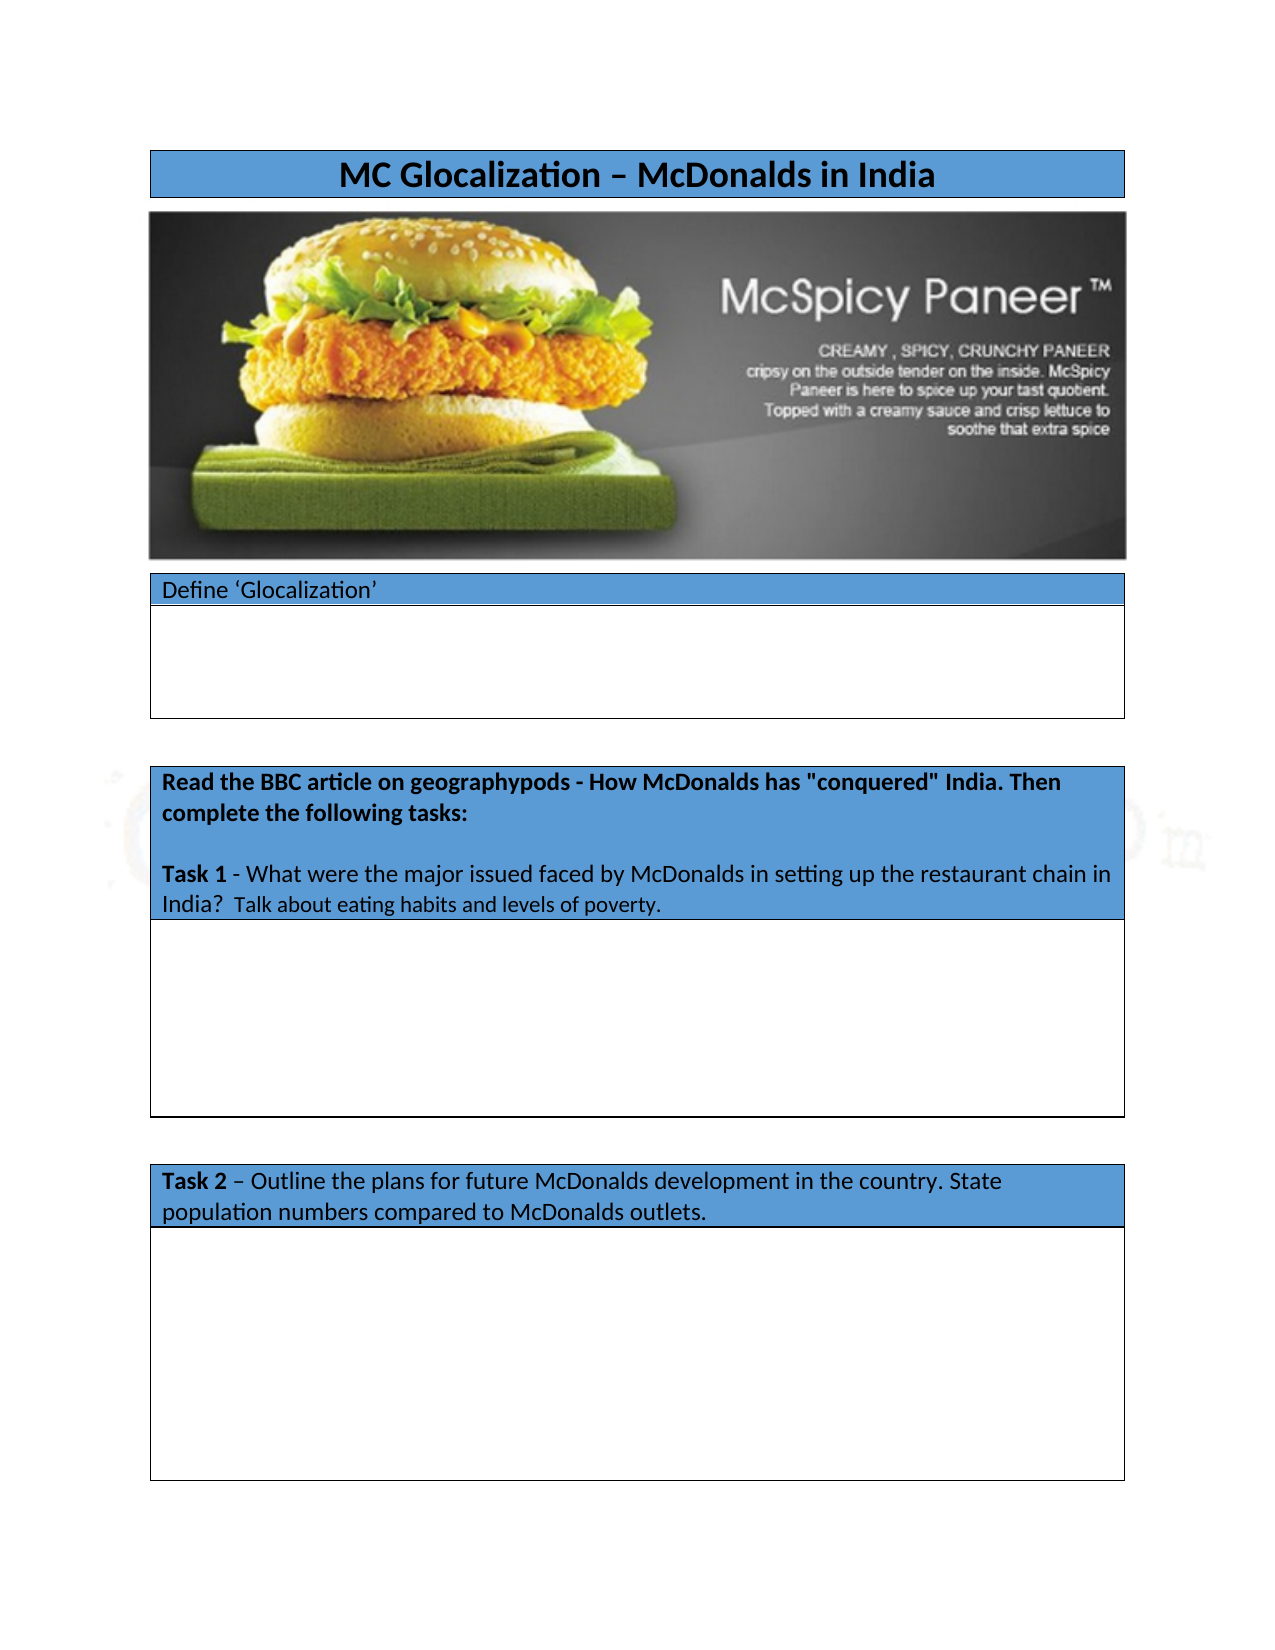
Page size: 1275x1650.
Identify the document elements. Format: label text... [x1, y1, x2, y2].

table_cell [151, 920, 1124, 1116]
table_header Define ‘Glocalization’ [151, 574, 1124, 604]
table_header MC Glocalization – McDonalds in India [151, 151, 1124, 197]
table_cell [151, 606, 1124, 718]
table_header Read the BBC article on geographypods - How McDonalds has "conquered" India. Then complete the following tasks: Task 1 - What were the major issued faced by McDonalds in setting up the restaurant chain in India? Talk about eating habits and levels of poverty. [151, 767, 1124, 919]
picture [139, 200, 1137, 566]
table_header Task 2 – Outline the plans for future McDonalds development in the country. State population numbers compared to McDonalds outlets. [151, 1165, 1124, 1226]
table_cell [151, 1228, 1124, 1479]
